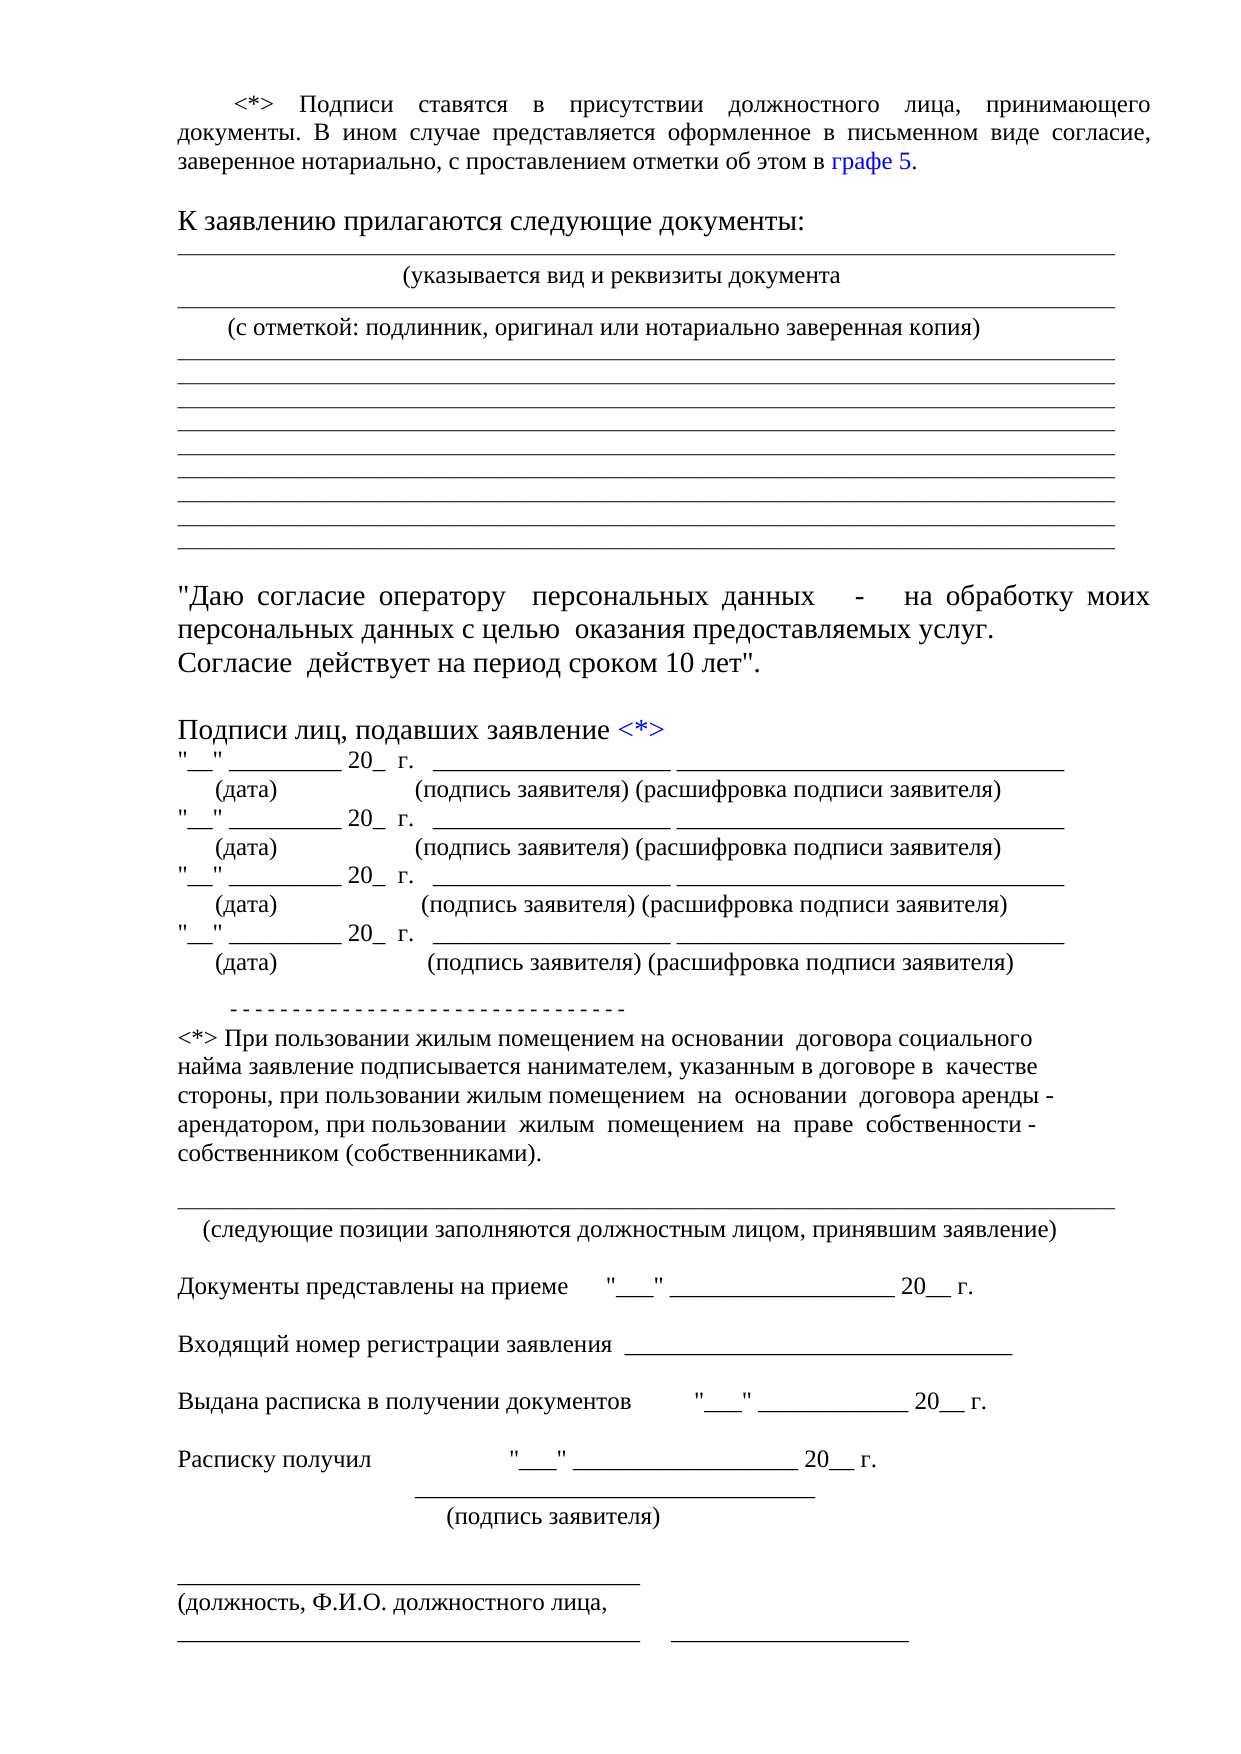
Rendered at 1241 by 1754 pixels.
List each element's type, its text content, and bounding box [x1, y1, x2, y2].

text (дата) (подпись заявителя) (расшифровка подписи заявителя) [177, 774, 1152, 803]
text собственником (собственниками). [177, 1138, 1152, 1166]
text ___________________________________________________________________________ [177, 459, 1152, 483]
text ___________________________________________________________________________ [177, 365, 1152, 388]
text "__" _________ 20_ г. ___________________ _______________________________ [177, 860, 1152, 889]
text "__" _________ 20_ г. ___________________ _______________________________ [177, 803, 1152, 832]
text Входящий номер регистрации заявления _______________________________ [177, 1329, 1152, 1357]
text _____________________________________ [177, 1559, 1152, 1587]
text -------------------------------- [177, 999, 1152, 1023]
text ___________________________________________________________________________ [177, 530, 1152, 554]
text ___________________________________________________________________________ [177, 388, 1152, 412]
text (дата) (подпись заявителя) (расшифровка подписи заявителя) [177, 832, 1152, 860]
text К заявлению прилагаются следующие документы: [177, 203, 1152, 236]
text Расписку получил "___" __________________ 20__ г. [177, 1444, 1152, 1472]
text Документы представлены на приеме "___" __________________ 20__ г. [177, 1271, 1152, 1300]
text Согласие действует на период сроком 10 лет". [177, 645, 1152, 678]
text "__" _________ 20_ г. ___________________ _______________________________ [177, 918, 1152, 947]
text ___________________________________________________________________________ [177, 483, 1152, 507]
text "Даю согласие оператору персональных данных - на обработку моих персональных данных с целью оказания предоставляемых услуг. [177, 578, 1152, 645]
text (с отметкой: подлинник, оригинал или нотариально заверенная копия) [177, 312, 1152, 341]
text ___________________________________________________________________________ [177, 341, 1152, 365]
text <*> При пользовании жилым помещением на основании договора социального [177, 1023, 1152, 1051]
text ________________________________ [177, 1472, 1152, 1501]
text (дата) (подпись заявителя) (расшифровка подписи заявителя) [177, 889, 1152, 918]
text (указывается вид и реквизиты документа [177, 260, 1152, 289]
text (дата) (подпись заявителя) (расшифровка подписи заявителя) [177, 947, 1152, 975]
text ___________________________________________________________________________ [177, 289, 1152, 312]
text ___________________________________________________________________________ [177, 412, 1152, 436]
text Подписи лиц, подавших заявление <*> [177, 712, 1152, 745]
text "__" _________ 20_ г. ___________________ _______________________________ [177, 745, 1152, 774]
text Выдана расписка в получении документов "___" ____________ 20__ г. [177, 1386, 1152, 1415]
text найма заявление подписывается нанимателем, указанным в договоре в качестве [177, 1051, 1152, 1080]
text ___________________________________________________________________________ [177, 507, 1152, 530]
text (следующие позиции заполняются должностным лицом, принявшим заявление) [177, 1214, 1152, 1242]
text арендатором, при пользовании жилым помещением на праве собственности - [177, 1109, 1152, 1138]
text (должность, Ф.И.О. должностного лица, [177, 1587, 1152, 1616]
text _____________________________________ ___________________ [177, 1616, 1152, 1645]
text <*> Подписи ставятся в присутствии должностного лица, принимающего документы. В ином случае представляется оформленное в письменном виде согласие, заверенное нотариально, с проставлением отметки об этом в графе 5. [177, 89, 1152, 175]
text ___________________________________________________________________________ [177, 236, 1152, 260]
text ___________________________________________________________________________ [177, 436, 1152, 459]
text (подпись заявителя) [177, 1501, 1152, 1530]
text ___________________________________________________________________________ [177, 1190, 1152, 1214]
text стороны, при пользовании жилым помещением на основании договора аренды - [177, 1080, 1152, 1109]
